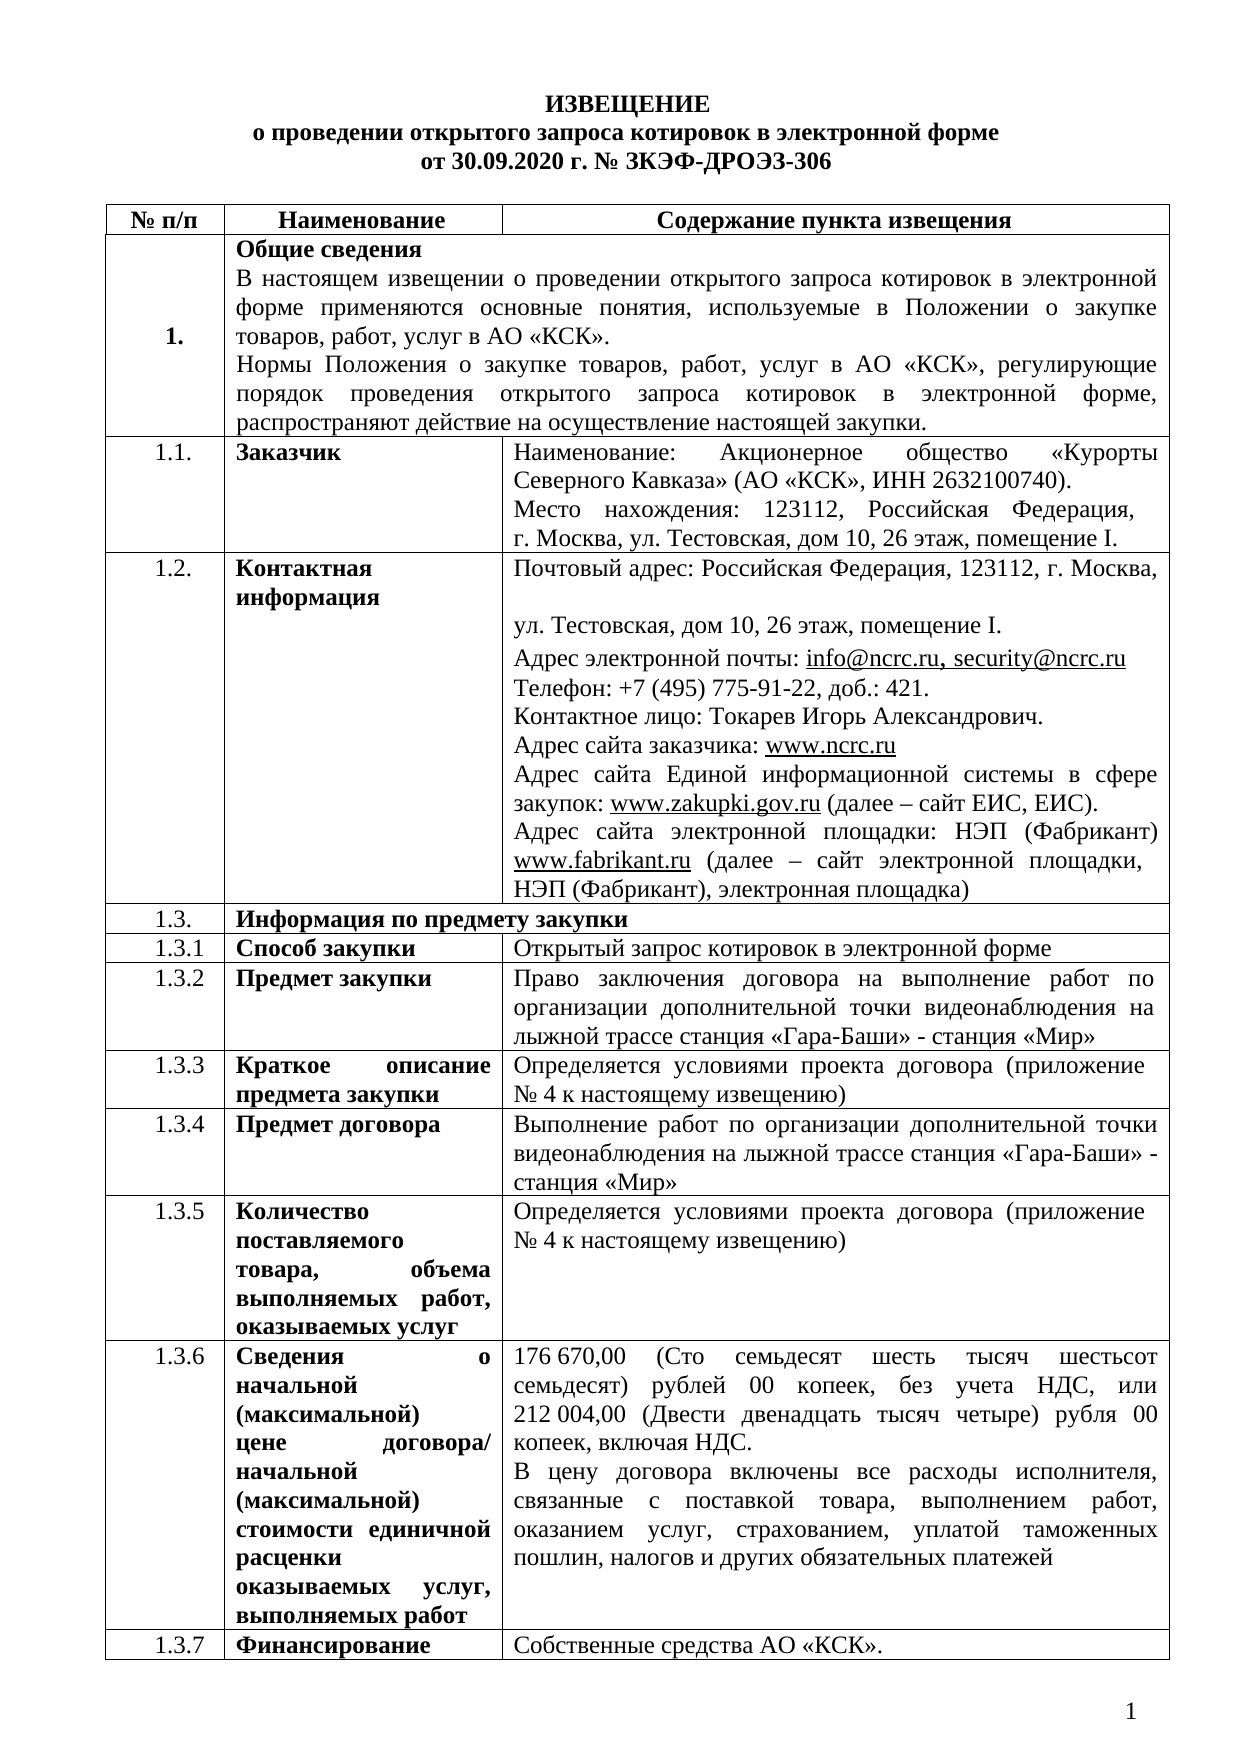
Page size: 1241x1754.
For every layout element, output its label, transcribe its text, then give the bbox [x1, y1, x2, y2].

table_cell Почтовый адрес: Российская Федерация, 123112, г. Москва, ул. Тестовская, дом 10, 26 этаж, помещение I. Адрес электронной почты: info@ncrc.ru, security@ncrc.ru Телефон: +7 (495) 775-91-22, доб.: 421. Контактное лицо: Токарев Игорь Александрович. Адрес сайта заказчика: www.ncrc.ru Адрес сайта Единой информационной системы в сфере закупок: www.zakupki.gov.ru (далее – сайт ЕИС, ЕИС). Адрес сайта электронной площадки: НЭП (Фабрикант) www.fabrikant.ru (далее – сайт электронной площадки, НЭП (Фабрикант), электронная площадка) [503, 553, 1169, 903]
table_cell Заказчик [225, 437, 502, 552]
table_cell Право заключения договора на выполнение работ по организации дополнительной точки видеонаблюдения на лыжной трассе станция «Гара-Баши» - станция «Мир» [503, 963, 1169, 1049]
table_cell Предмет договора [225, 1109, 502, 1195]
table_cell Наименование: Акционерное общество «Курорты Северного Кавказа» (АО «КСК», ИНН 2632100740). Место нахождения: 123112, Российская Федерация, г. Москва, ул. Тестовская, дом 10, 26 этаж, помещение I. [503, 437, 1169, 552]
table_cell [106, 1051, 224, 1108]
table_cell [106, 963, 224, 1049]
table_cell [106, 437, 224, 552]
table_cell [106, 235, 224, 436]
table_cell 176 670,00 (Сто семьдесят шесть тысяч шестьсот семьдесят) рублей 00 копеек, без учета НДС, или 212 004,00 (Двести двенадцать тысяч четыре) рубля 00 копеек, включая НДС. В цену договора включены все расходы исполнителя, связанные с поставкой товара, выполнением работ, оказанием услуг, страхованием, уплатой таможенных пошлин, налогов и других обязательных платежей [503, 1341, 1169, 1629]
table_cell Финансирование [225, 1630, 502, 1658]
table_cell [106, 1196, 224, 1340]
table_cell [106, 904, 224, 932]
table_cell Контактная информация [225, 553, 502, 903]
table_cell Общие сведения В настоящем извещении о проведении открытого запроса котировок в электронной форме применяются основные понятия, используемые в Положении о закупке товаров, работ, услуг в АО «КСК». Нормы Положения о закупке товаров, работ, услуг в АО «КСК», регулирующие порядок проведения открытого запроса котировок в электронной форме, распространяют действие на осуществление настоящей закупки. [225, 235, 1169, 436]
text о проведении открытого запроса котировок в электронной форме от 30.09.2020 г. № ЗКЭФ-ДРОЭЗ-306 [118, 117, 1133, 175]
table_cell [106, 934, 224, 962]
table_cell [106, 1630, 224, 1658]
table_cell Выполнение работ по организации дополнительной точки видеонаблюдения на лыжной трассе станция «Гара-Баши» - станция «Мир» [503, 1109, 1169, 1195]
table_cell [106, 1109, 224, 1195]
table_cell Способ закупки [225, 934, 502, 962]
table_cell Краткое описание предмета закупки [225, 1051, 502, 1108]
table_cell [106, 1341, 224, 1629]
table_cell Определяется условиями проекта договора (приложение № 4 к настоящему извещению) [503, 1051, 1169, 1108]
table_header № п/п [107, 205, 224, 233]
table_cell Определяется условиями проекта договора (приложение № 4 к настоящему извещению) [503, 1196, 1169, 1340]
table_cell Открытый запрос котировок в электронной форме [503, 934, 1169, 962]
table_cell Количество поставляемого товара, объема выполняемых работ, оказываемых услуг [225, 1196, 502, 1340]
table_cell Информация по предмету закупки [225, 904, 1169, 932]
table_cell Предмет закупки [225, 963, 502, 1049]
table_header Наименование [225, 205, 502, 233]
table_header Содержание пункта извещения [503, 205, 1169, 233]
table_cell Сведения о начальной (максимальной) цене договора/ начальной (максимальной) стоимости единичной расценки оказываемых услуг, выполняемых работ [225, 1341, 502, 1629]
table_cell [106, 553, 224, 903]
table_cell Собственные средства АО «КСК». [503, 1630, 1169, 1658]
text ИЗВЕЩЕНИЕ [118, 89, 1137, 117]
